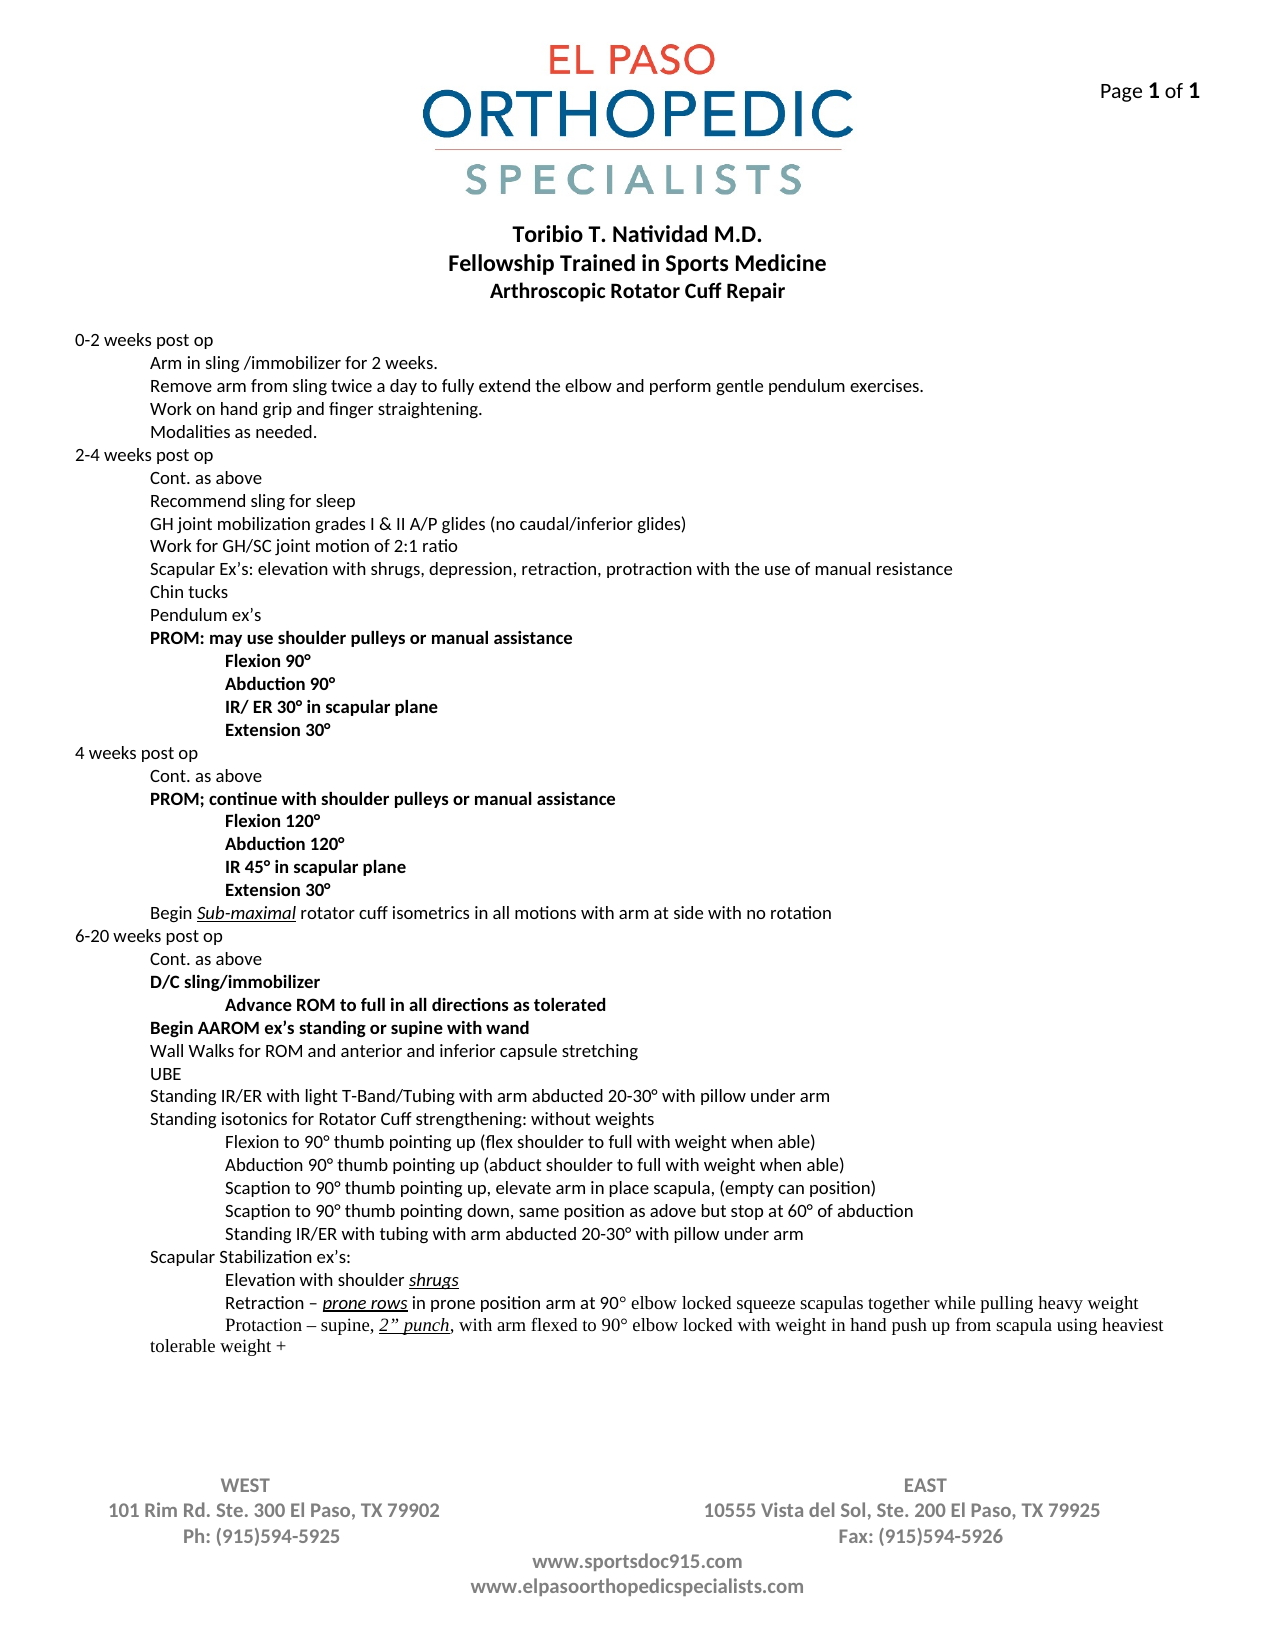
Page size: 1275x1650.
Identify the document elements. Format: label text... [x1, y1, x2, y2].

text 6-20 weeks post op [75, 924, 1200, 947]
text Scapular Ex’s: elevation with shrugs, depression, retraction, protraction with the use of manual resistance [75, 558, 1200, 581]
text Standing IR/ER with light T-Band/Tubing with arm abducted 20-30° with pillow under arm [75, 1085, 1200, 1108]
text Wall Walks for ROM and anterior and inferior capsule stretching [75, 1039, 1200, 1062]
text Abduction 90° thumb pointing up (abduct shoulder to full with weight when able) [75, 1153, 1200, 1176]
text Retraction – prone rows in prone position arm at 90° elbow locked squeeze scapulas together while pulling heavy weight [150, 1291, 1200, 1314]
text Standing isotonics for Rotator Cuff strengthening: without weights [75, 1108, 1200, 1131]
text Elevation with shoulder shrugs [75, 1268, 1200, 1291]
text Advance ROM to full in all directions as tolerated [75, 993, 1200, 1016]
text Scapular Stabilization ex’s: [75, 1245, 1200, 1268]
text Toribio T. Natividad M.D. [75, 219, 1200, 248]
text Abduction 120° [75, 833, 1200, 856]
text Cont. as above [75, 466, 1200, 489]
text IR 45° in scapular plane [75, 856, 1200, 878]
text Protaction – supine, 2” punch, with arm flexed to 90° elbow locked with weight in hand push up from scapula using heaviest tolerable weight + [150, 1314, 1200, 1357]
text PROM: may use shoulder pulleys or manual assistance [75, 626, 1200, 649]
text Begin AAROM ex’s standing or supine with wand [75, 1016, 1200, 1039]
text Pendulum ex’s [75, 603, 1200, 626]
text Extension 30° [75, 718, 1200, 741]
text PROM; continue with shoulder pulleys or manual assistance [75, 787, 1200, 810]
text Modalities as needed. [75, 420, 1200, 443]
text Scaption to 90° thumb pointing up, elevate arm in place scapula, (empty can position) [75, 1176, 1200, 1199]
text UBE [75, 1062, 1200, 1085]
text 0-2 weeks post op [75, 328, 1200, 351]
text Flexion 90° [75, 649, 1200, 672]
text Fellowship Trained in Sports Medicine [75, 248, 1200, 278]
text GH joint mobilization grades I & II A/P glides (no caudal/inferior glides) [75, 512, 1200, 535]
text Scaption to 90° thumb pointing down, same position as adove but stop at 60° of abduction [75, 1199, 1200, 1222]
text Flexion 120° [75, 810, 1200, 833]
text Standing IR/ER with tubing with arm abducted 20-30° with pillow under arm [75, 1222, 1200, 1245]
text Recommend sling for sleep [75, 489, 1200, 512]
text IR/ ER 30° in scapular plane [75, 695, 1200, 718]
text Arthroscopic Rotator Cuff Repair [75, 278, 1200, 304]
text 2-4 weeks post op [75, 443, 1200, 466]
text Begin Sub-maximal rotator cuff isometrics in all motions with arm at side with no rotation [75, 901, 1200, 924]
text Abduction 90° [75, 672, 1200, 695]
text Remove arm from sling twice a day to fully extend the elbow and perform gentle pendulum exercises. [75, 374, 1200, 397]
text Work for GH/SC joint motion of 2:1 ratio [75, 535, 1200, 558]
text Arm in sling /immobilizer for 2 weeks. [75, 351, 1200, 374]
picture [399, 21, 876, 219]
text Cont. as above [75, 947, 1200, 970]
text Chin tucks [75, 581, 1200, 603]
text 4 weeks post op [75, 741, 1200, 764]
text D/C sling/immobilizer [75, 970, 1200, 993]
text Flexion to 90° thumb pointing up (flex shoulder to full with weight when able) [75, 1131, 1200, 1153]
text Cont. as above [75, 764, 1200, 787]
text Extension 30° [75, 878, 1200, 901]
text Work on hand grip and finger straightening. [75, 397, 1200, 420]
